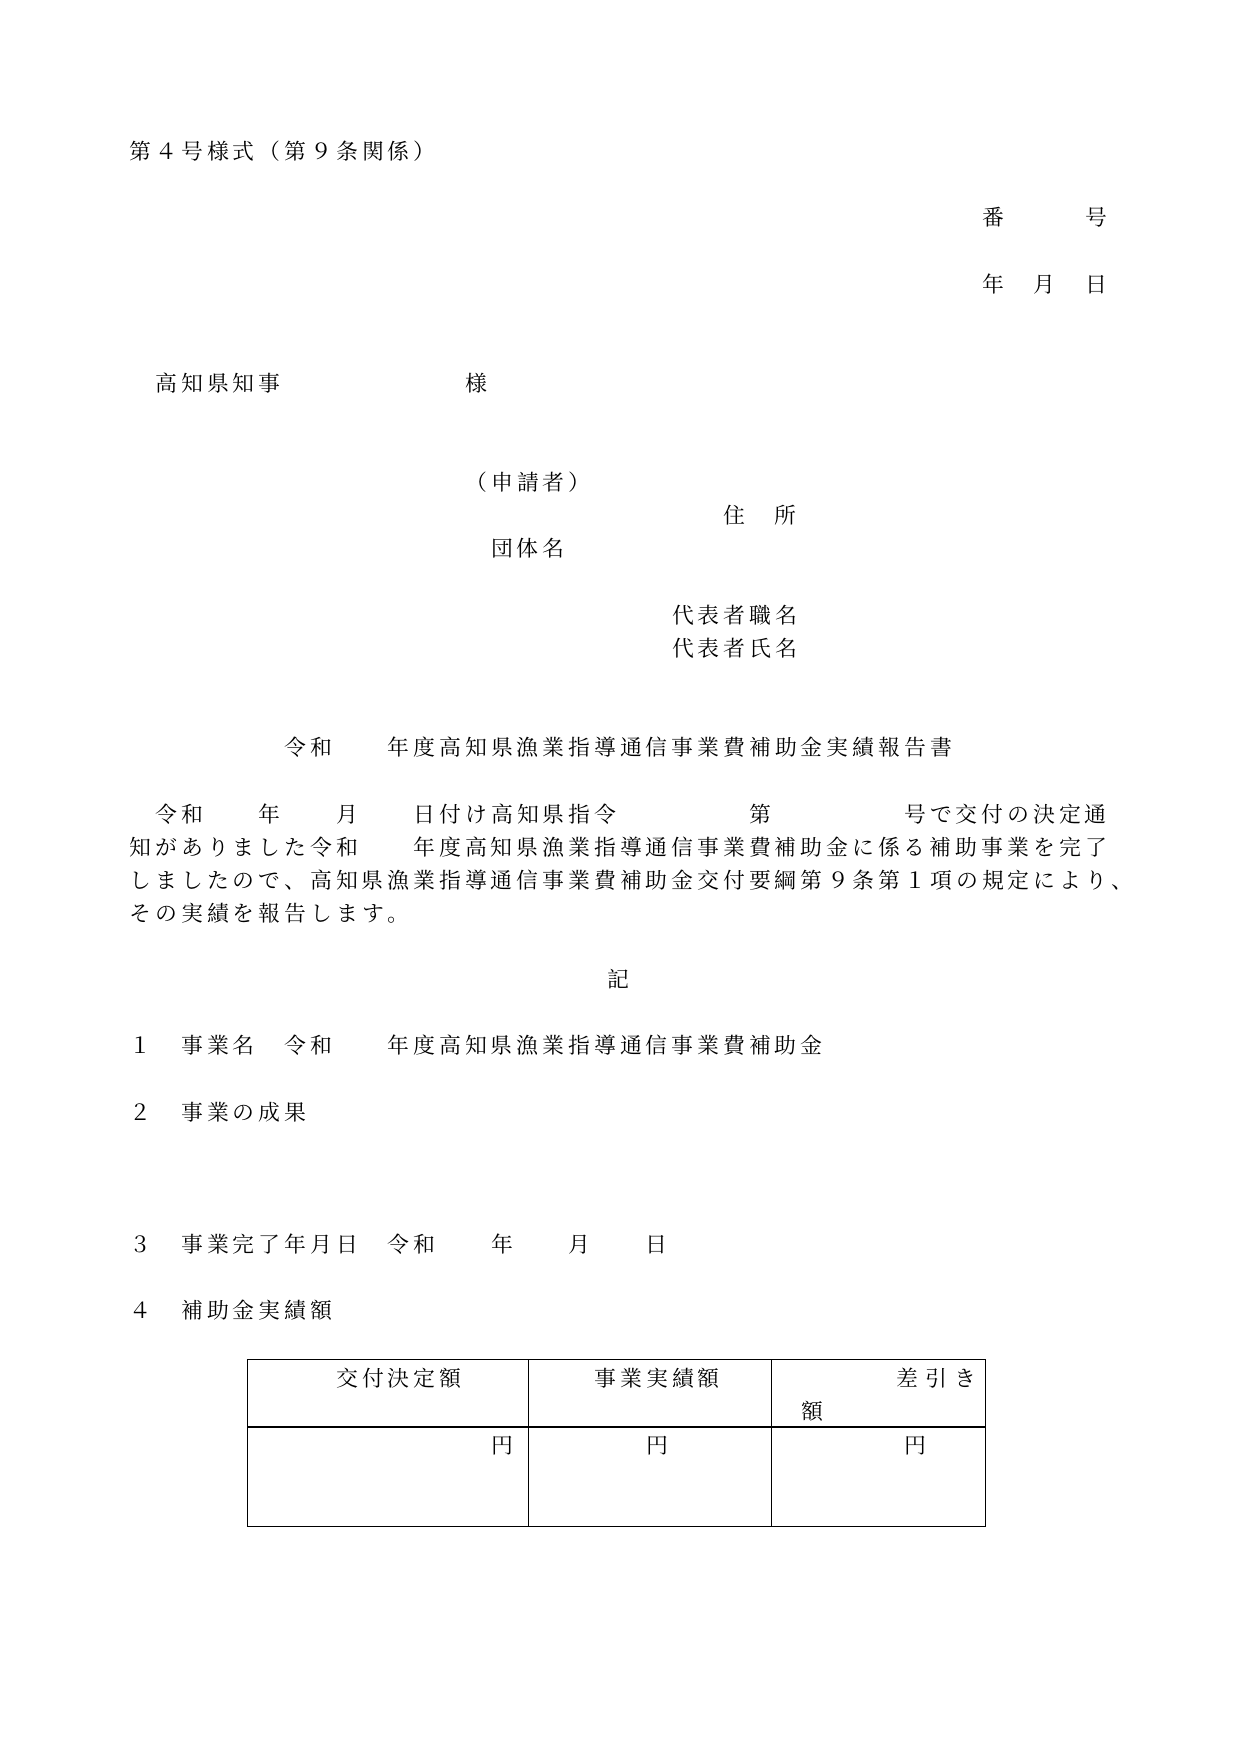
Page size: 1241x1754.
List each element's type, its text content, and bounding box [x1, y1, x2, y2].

text （申請者） [129, 465, 1111, 498]
text 高知県知事 様 [129, 365, 1111, 398]
text 記 [129, 962, 1111, 995]
text 団体名 [129, 531, 1111, 564]
table_header 差引き額 [772, 1360, 985, 1426]
text １ 事業名 令和 年度高知県漁業指導通信事業費補助金 [129, 1028, 1111, 1061]
text 代表者職名 [129, 597, 1111, 630]
table_cell 円 [248, 1428, 528, 1526]
table_cell 円 [772, 1428, 985, 1526]
text 年 月 日 [129, 233, 1111, 299]
text 令和 年度高知県漁業指導通信事業費補助金実績報告書 [129, 730, 1111, 763]
text ４ 補助金実績額 [129, 1293, 1111, 1326]
text ２ 事業の成果 [129, 1094, 1111, 1127]
table_header 事業実績額 [529, 1360, 771, 1426]
text 番 号 [129, 167, 1111, 233]
table_cell 円 [529, 1428, 771, 1526]
text ３ 事業完了年月日 令和 年 月 日 [129, 1227, 1111, 1260]
table_header 交付決定額 [248, 1360, 528, 1426]
text 第４号様式（第９条関係） [129, 133, 1111, 167]
text 代表者氏名 [129, 630, 1111, 663]
text 住 所 [129, 498, 1111, 531]
text 令和 年 月 日付け高知県指令 第 号で交付の決定通知がありました令和 年度高知県漁業指導通信事業費補助金に係る補助事業を完了しましたので、高知県漁業指導通信事業費補助金交付要綱第９条第１項の規定により、その実績を報告します。 [129, 796, 1111, 928]
